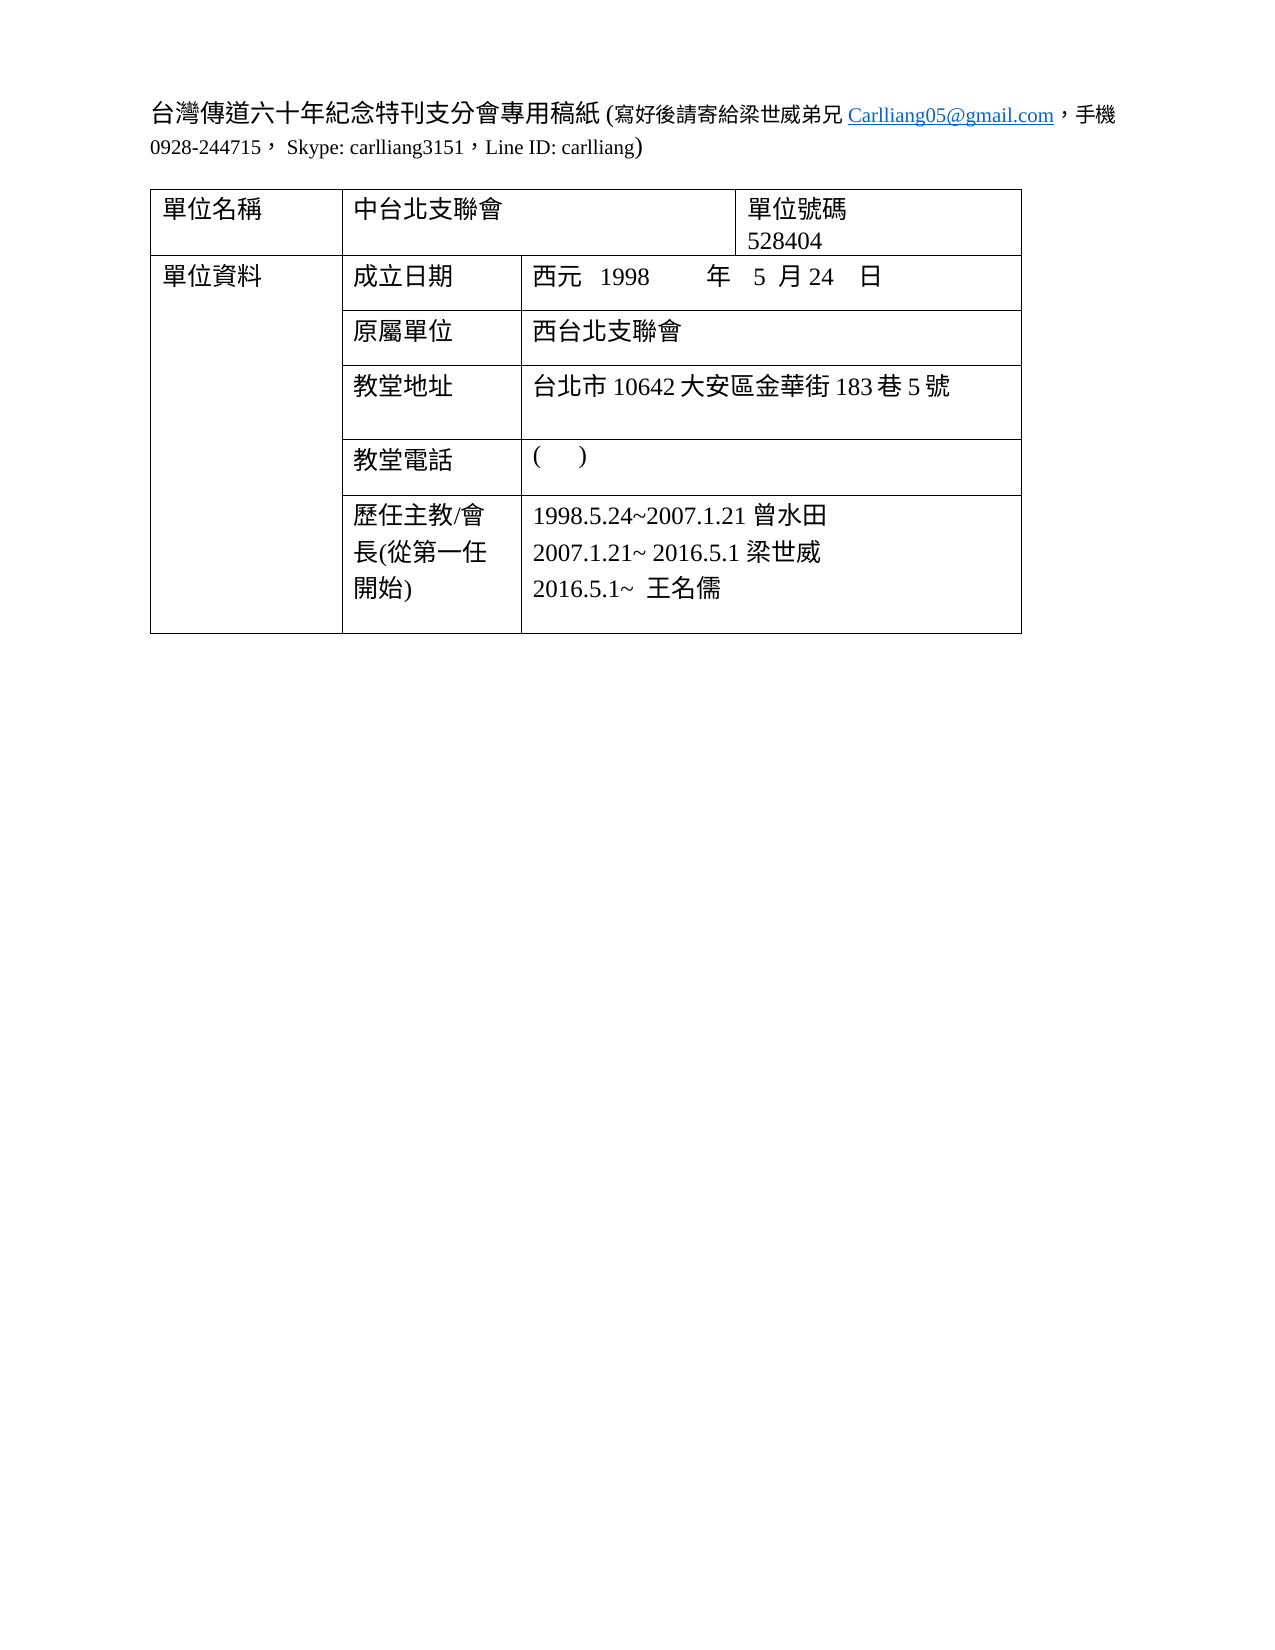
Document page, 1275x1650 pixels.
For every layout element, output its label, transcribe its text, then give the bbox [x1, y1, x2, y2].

table_header 單位號碼 528404 [736, 190, 1021, 255]
text 台灣傳道六十年紀念特刊支分會專用稿紙 (寫好後請寄給梁世威弟兄 Carlliang05@gmail.com，手機0928-244715， Skype: carlliang3151，Line ID: carlliang) [150, 94, 1125, 160]
table_cell 教堂電話 [343, 440, 521, 495]
table_cell 西台北支聯會 [522, 311, 1021, 365]
table_cell ( ) [522, 440, 1021, 495]
table_header 中台北支聯會 [343, 190, 735, 255]
table_cell 1998.5.24~2007.1.21 曾水田 2007.1.21~ 2016.5.1 梁世威 2016.5.1~ 王名儒 [522, 496, 1021, 633]
table_cell 歷任主教/會長(從第一任開始) [343, 496, 521, 633]
table_cell 成立日期 [343, 256, 521, 310]
table_cell 單位資料 [151, 256, 342, 633]
table_header 單位名稱 [151, 190, 342, 255]
table_cell 原屬單位 [343, 311, 521, 365]
table_cell 西元 1998 年 5 月 24 日 [522, 256, 1021, 310]
table_cell 教堂地址 [343, 366, 521, 439]
table_cell 台北市10642大安區金華街183巷5號 [522, 366, 1021, 439]
